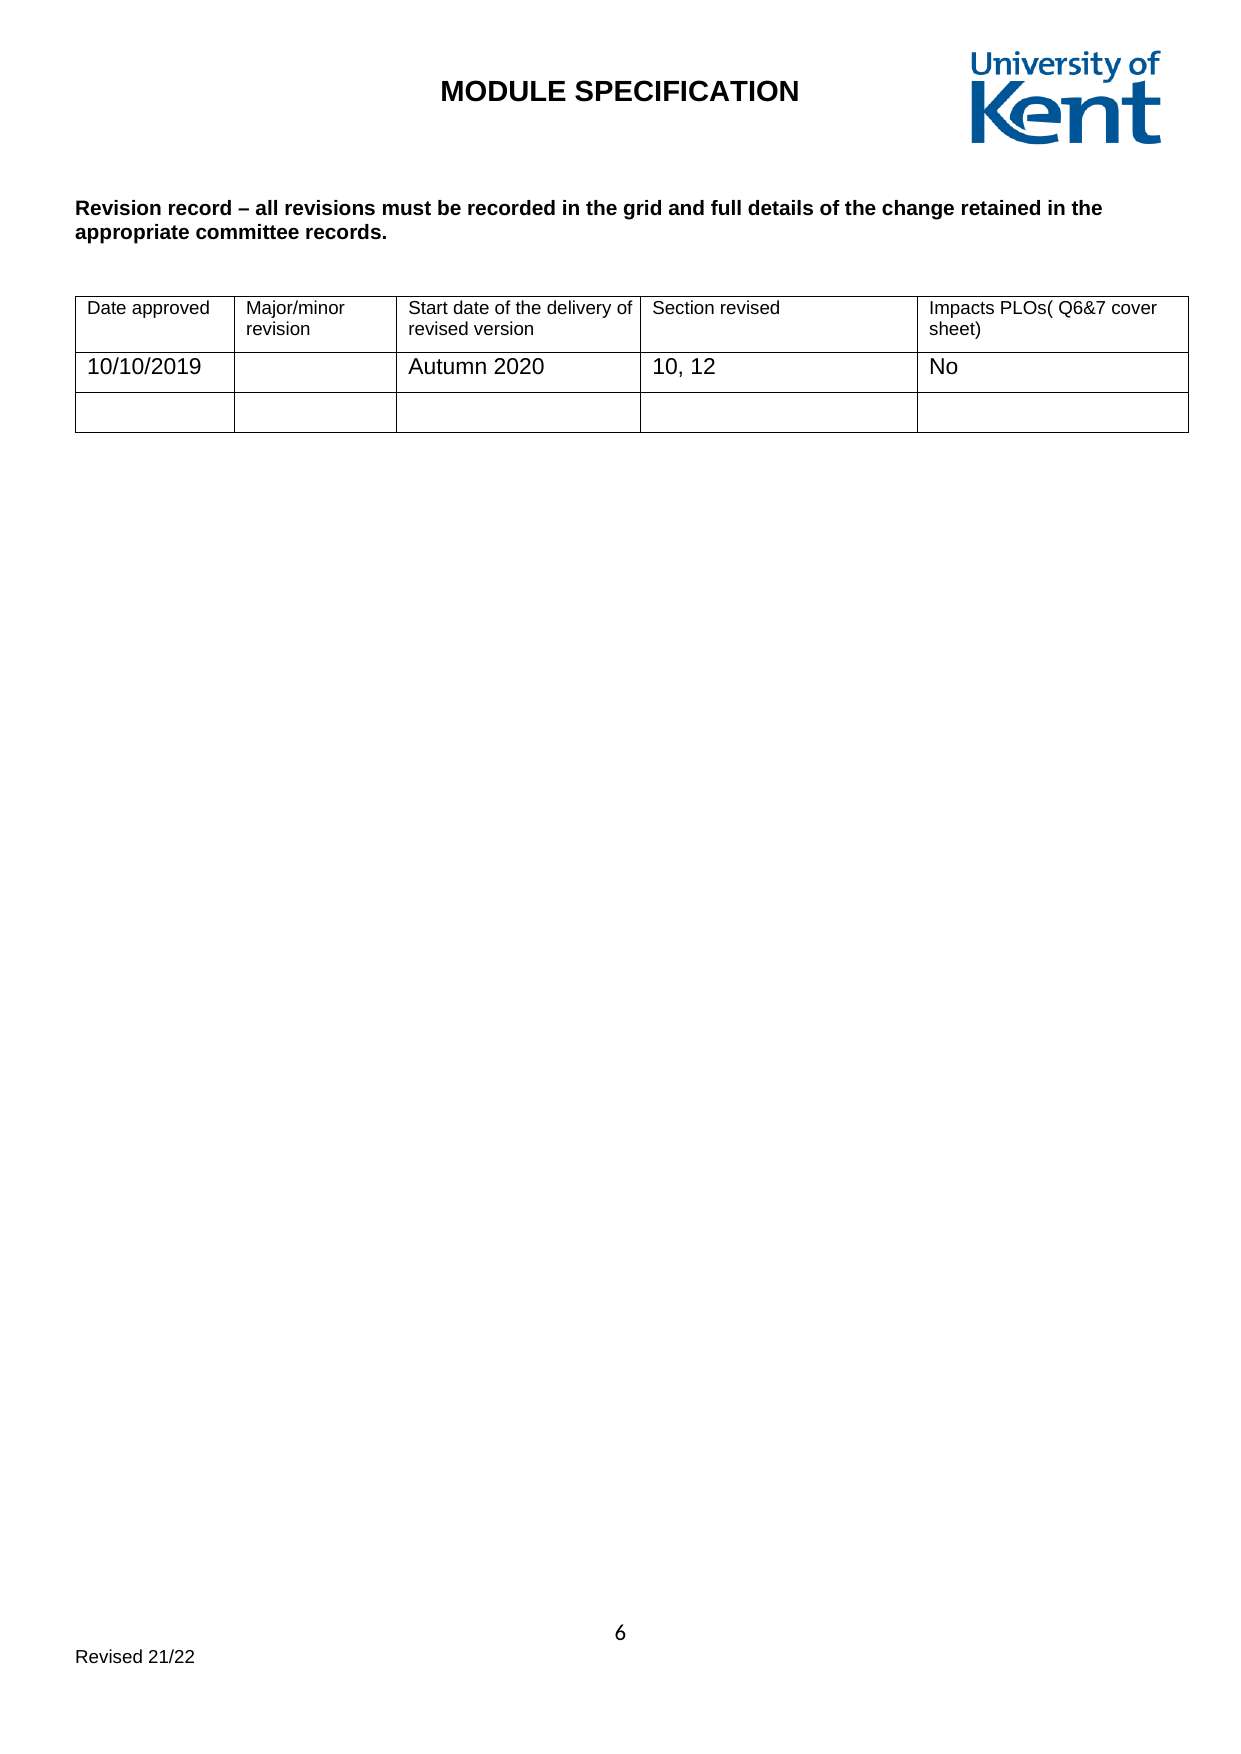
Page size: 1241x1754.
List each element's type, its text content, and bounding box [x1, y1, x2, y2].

table_cell 10/10/2019 [76, 353, 234, 392]
table_cell No [918, 353, 1188, 392]
table_cell [918, 393, 1188, 432]
table_header Impacts PLOs( Q6&7 cover sheet) [918, 297, 1188, 352]
text Revision record – all revisions must be recorded in the grid and full details of the change retained in the appropriate committee records. [75, 196, 1138, 244]
table_cell [641, 393, 917, 432]
table_cell 10, 12 [641, 353, 917, 392]
table_header Major/minor revision [235, 297, 396, 352]
table_cell [397, 393, 640, 432]
table_cell [76, 393, 234, 432]
table_header Start date of the delivery of revised version [397, 297, 640, 352]
table_cell Autumn 2020 [397, 353, 640, 392]
table_header Date approved [76, 297, 234, 352]
table_header Section revised [641, 297, 917, 352]
table_cell [235, 393, 396, 432]
table_cell [235, 353, 396, 392]
picture [970, 48, 1163, 145]
